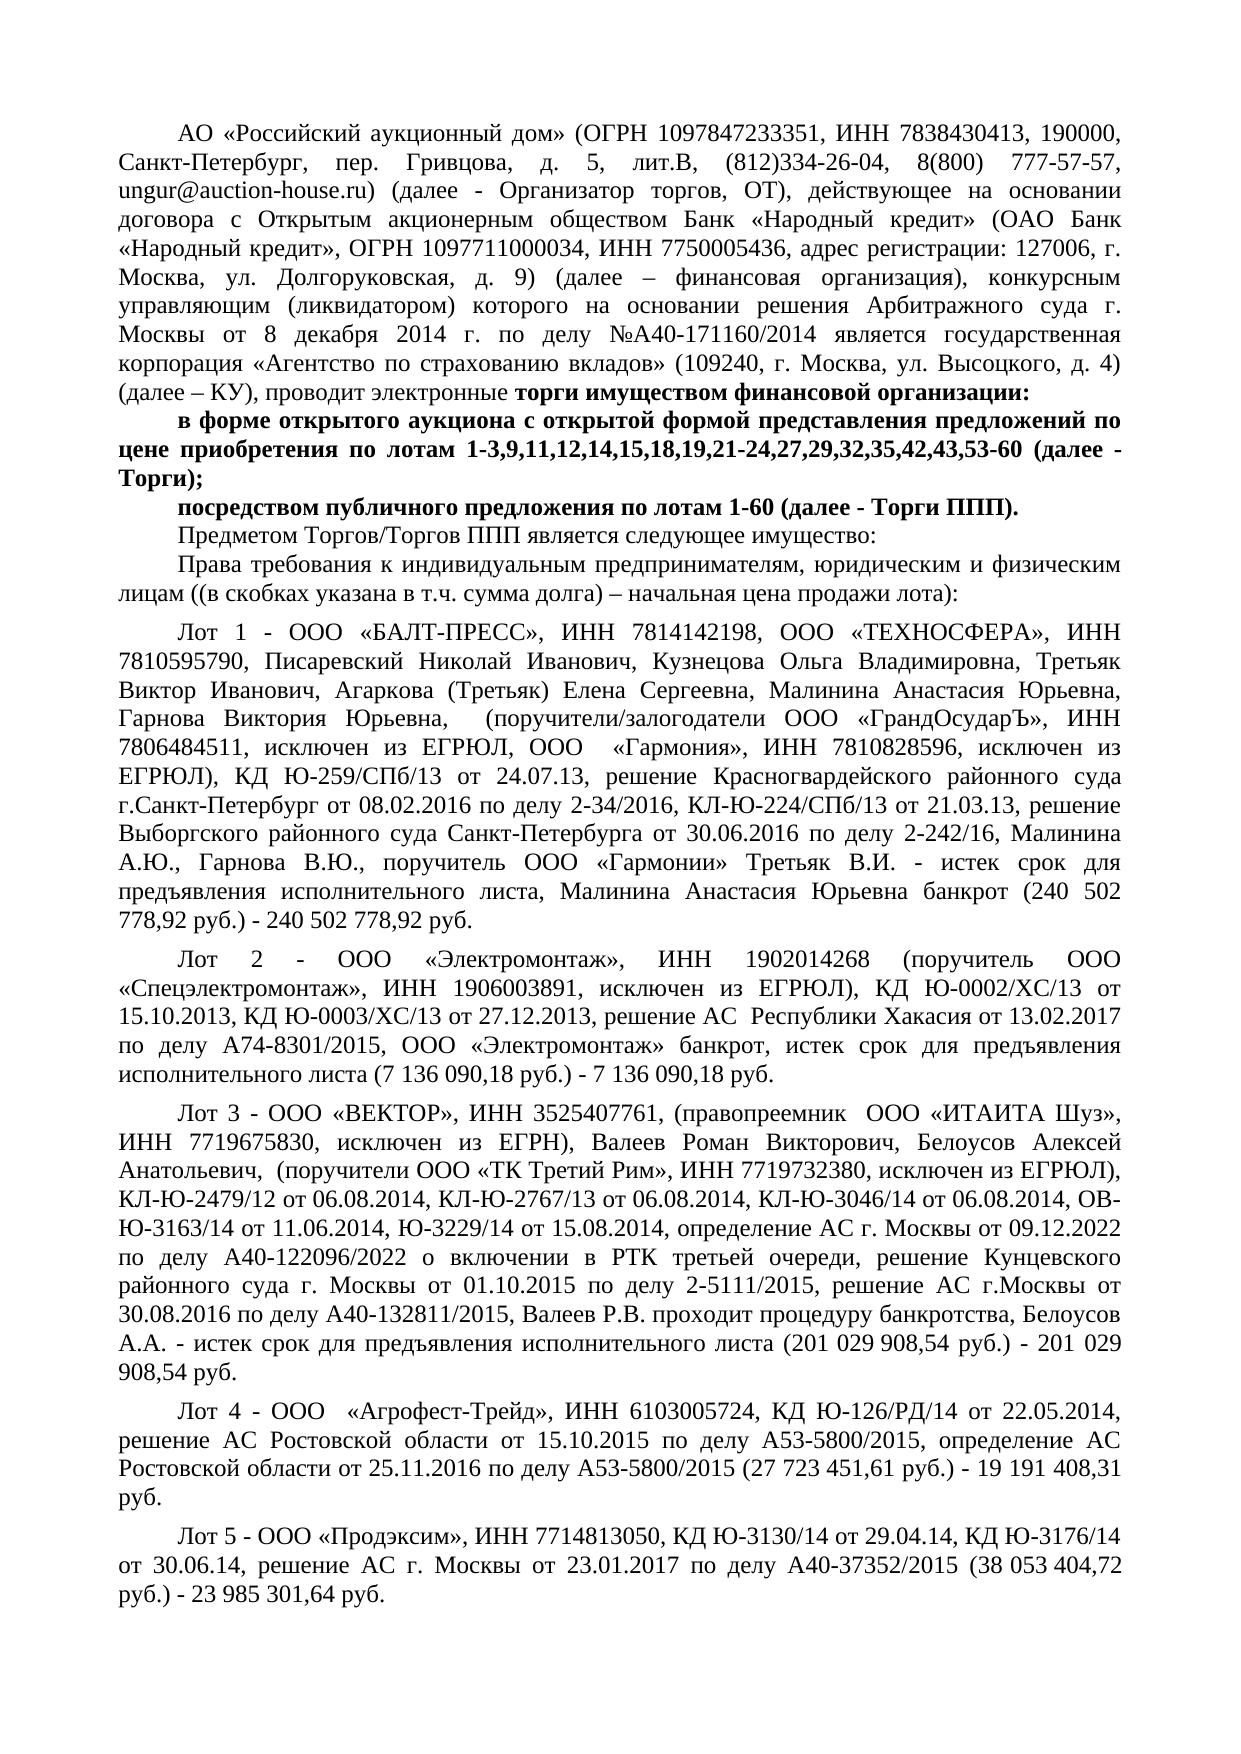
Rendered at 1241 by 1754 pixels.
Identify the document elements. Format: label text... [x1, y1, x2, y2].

text посредством публичного предложения по лотам 1-60 (далее - Торги ППП). [118, 492, 1122, 521]
text Лот 4 - ООО «Агрофест-Трейд», ИНН 6103005724, КД Ю-126/РД/14 от 22.05.2014, решение АС Ростовской области от 15.10.2015 по делу А53-5800/2015, определение АС Ростовской области от 25.11.2016 по делу А53-5800/2015 (27 723 451,61 руб.) - 19 191 408,31 руб. [118, 1396, 1122, 1511]
text Лот 1 - ООО «БАЛТ-ПРЕСС», ИНН 7814142198, ООО «ТЕХНОСФЕРА», ИНН 7810595790, Писаревский Николай Иванович, Кузнецова Ольга Владимировна, Третьяк Виктор Иванович, Агаркова (Третьяк) Елена Сергеевна, Малинина Анастасия Юрьевна, Гарнова Виктория Юрьевна, (поручители/залогодатели ООО «ГрандОсударЪ», ИНН 7806484511, исключен из ЕГРЮЛ, ООО «Гармония», ИНН 7810828596, исключен из ЕГРЮЛ), КД Ю-259/СПб/13 от 24.07.13, решение Красногвардейского районного суда г.Санкт-Петербург от 08.02.2016 по делу 2-34/2016, КЛ-Ю-224/СПб/13 от 21.03.13, решение Выборгского районного суда Санкт-Петербурга от 30.06.2016 по делу 2-242/16, Малинина А.Ю., Гарнова В.Ю., поручитель ООО «Гармонии» Третьяк В.И. - истек срок для предъявления исполнительного листа, Малинина Анастасия Юрьевна банкрот (240 502 778,92 руб.) - 240 502 778,92 руб. [118, 617, 1122, 933]
text Права требования к индивидуальным предпринимателям, юридическим и физическим лицам ((в скобках указана в т.ч. сумма долга) – начальная цена продажи лота): [118, 549, 1122, 607]
text в форме открытого аукциона с открытой формой представления предложений по цене приобретения по лотам 1-3,9,11,12,14,15,18,19,21-24,27,29,32,35,42,43,53-60 (далее - Торги); [118, 406, 1122, 492]
text Лот 3 - ООО «ВЕКТОР», ИНН 3525407761, (правопреемник ООО «ИТАИТА Шуз», ИНН 7719675830, исключен из ЕГРН), Валеев Роман Викторович, Белоусов Алексей Анатольевич, (поручители ООО «ТК Третий Рим», ИНН 7719732380, исключен из ЕГРЮЛ), КЛ-Ю-2479/12 от 06.08.2014, КЛ-Ю-2767/13 от 06.08.2014, КЛ-Ю-3046/14 от 06.08.2014, ОВ-Ю-3163/14 от 11.06.2014, Ю-3229/14 от 15.08.2014, определение АС г. Москвы от 09.12.2022 по делу А40-122096/2022 о включении в РТК третьей очереди, решение Кунцевского районного суда г. Москвы от 01.10.2015 по делу 2-5111/2015, решение АС г.Москвы от 30.08.2016 по делу А40-132811/2015, Валеев Р.В. проходит процедуру банкротства, Белоусов А.А. - истек срок для предъявления исполнительного листа (201 029 908,54 руб.) - 201 029 908,54 руб. [118, 1098, 1122, 1386]
text Лот 5 - ООО «Продэксим», ИНН 7714813050, КД Ю-3130/14 от 29.04.14, КД Ю-3176/14 от 30.06.14, решение АС г. Москвы от 23.01.2017 по делу А40-37352/2015 (38 053 404,72 руб.) - 23 985 301,64 руб. [118, 1521, 1122, 1608]
text АО «Российский аукционный дом» (ОГРН 1097847233351, ИНН 7838430413, 190000, Санкт-Петербург, пер. Гривцова, д. 5, лит.В, (812)334-26-04, 8(800) 777-57-57, ungur@auction-house.ru) (далее - Организатор торгов, ОТ), действующее на основании договора с Открытым акционерным обществом Банк «Народный кредит» (ОАО Банк «Народный кредит», ОГРН 1097711000034, ИНН 7750005436, адрес регистрации: 127006, г. Москва, ул. Долгоруковская, д. 9) (далее – финансовая организация), конкурсным управляющим (ликвидатором) которого на основании решения Арбитражного суда г. Москвы от 8 декабря 2014 г. по делу №А40-171160/2014 является государственная корпорация «Агентство по страхованию вкладов» (109240, г. Москва, ул. Высоцкого, д. 4) (далее – КУ), проводит электронные торги имуществом финансовой организации: [118, 118, 1122, 406]
text Предметом Торгов/Торгов ППП является следующее имущество: [118, 521, 1122, 549]
text Лот 2 - ООО «Электромонтаж», ИНН 1902014268 (поручитель ООО «Спецэлектромонтаж», ИНН 1906003891, исключен из ЕГРЮЛ), КД Ю-0002/ХС/13 от 15.10.2013, КД Ю-0003/ХС/13 от 27.12.2013, решение АС Республики Хакасия от 13.02.2017 по делу А74-8301/2015, ООО «Электромонтаж» банкрот, истек срок для предъявления исполнительного листа (7 136 090,18 руб.) - 7 136 090,18 руб. [118, 944, 1122, 1088]
